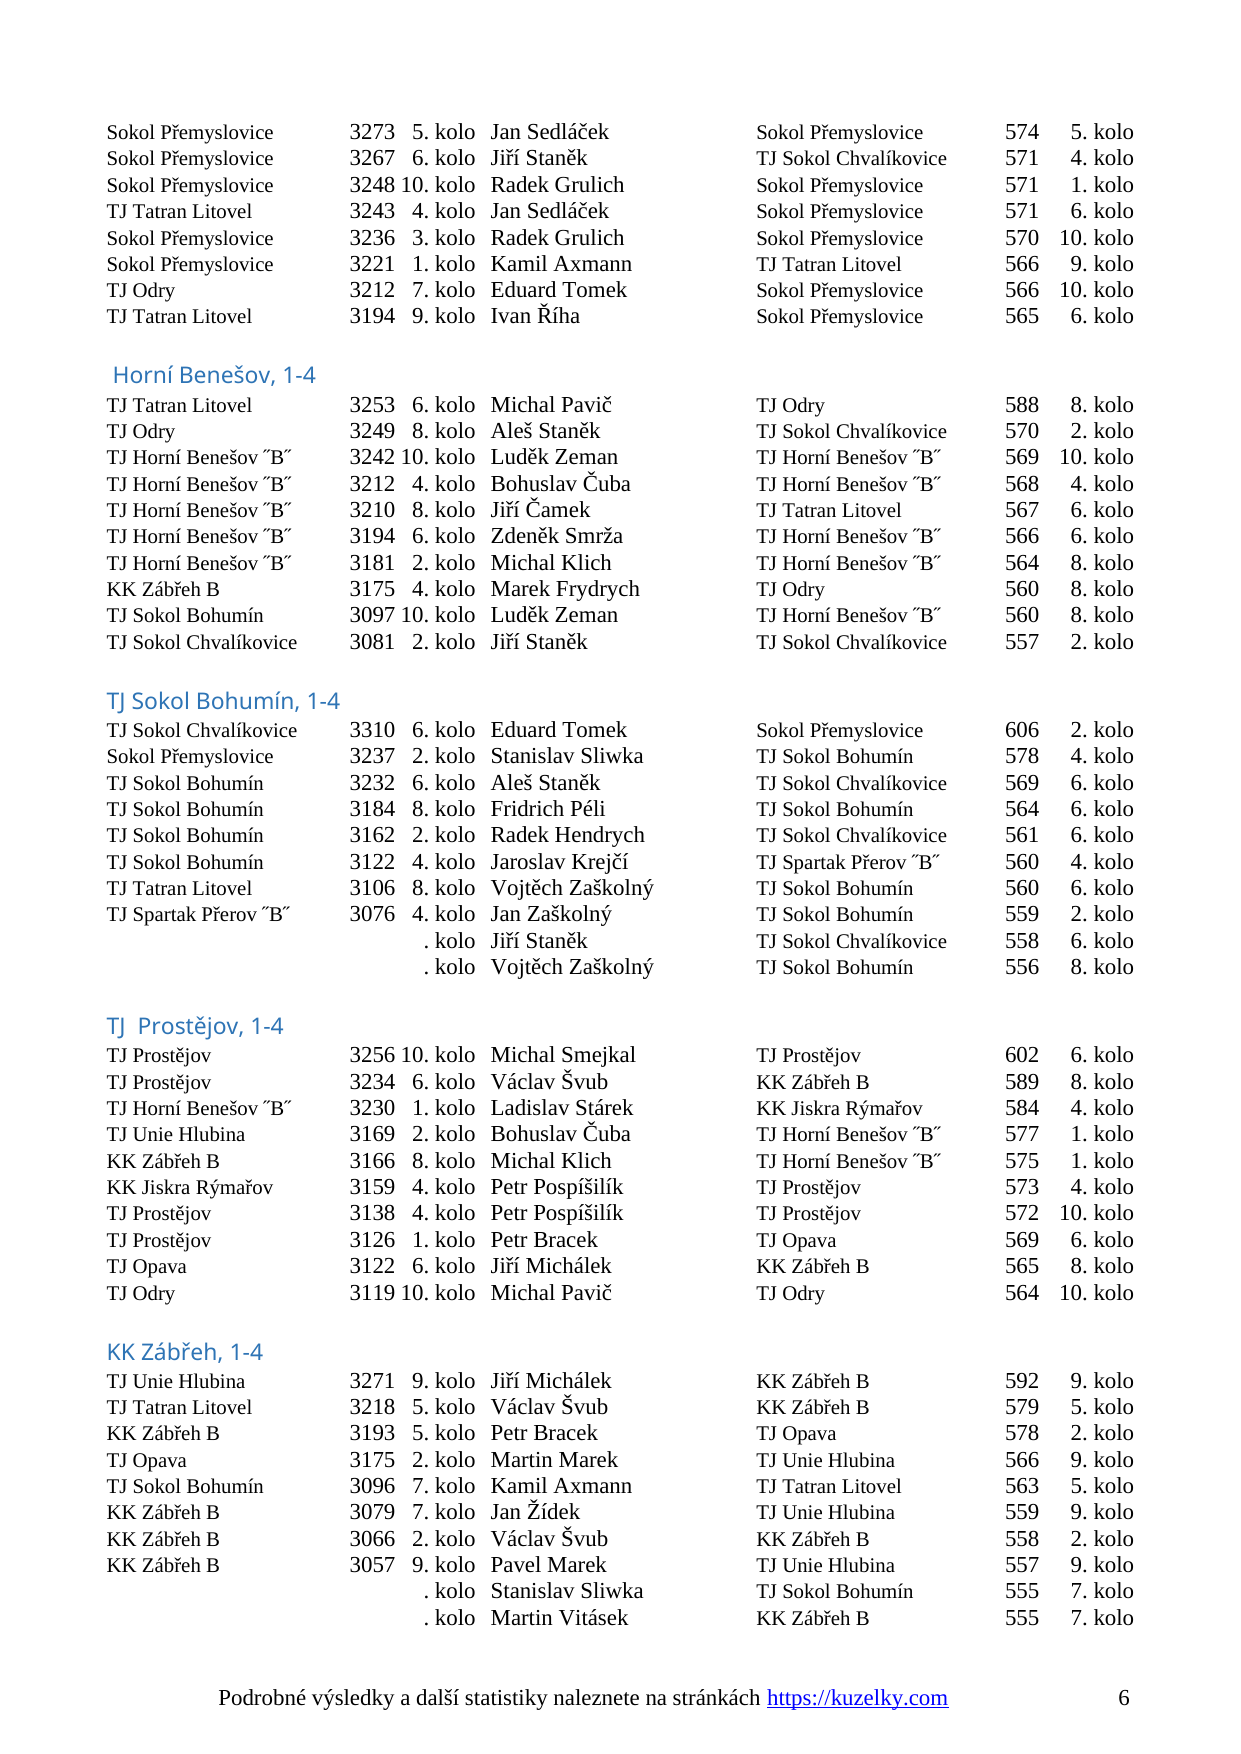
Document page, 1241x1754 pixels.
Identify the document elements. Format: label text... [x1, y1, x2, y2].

text KK Zábřeh B 3057 9. kolo Pavel Marek TJ Unie Hlubina 557 9. kolo [106, 1551, 1134, 1577]
text TJ Odry 3212 7. kolo Eduard Tomek Sokol Přemyslovice 566 10. kolo [106, 276, 1134, 303]
text TJ Sokol Bohumín 3184 8. kolo Fridrich Péli TJ Sokol Bohumín 564 6. kolo [106, 795, 1134, 821]
text TJ Horní Benešov ˝B˝ 3212 4. kolo Bohuslav Čuba TJ Horní Benešov ˝B˝ 568 4. kolo [106, 470, 1134, 496]
text TJ Sokol Bohumín 3162 2. kolo Radek Hendrych TJ Sokol Chvalíkovice 561 6. kolo [106, 821, 1134, 848]
text TJ Sokol Chvalíkovice 3310 6. kolo Eduard Tomek Sokol Přemyslovice 606 2. kolo [106, 716, 1134, 742]
text TJ Horní Benešov ˝B˝ 3181 2. kolo Michal Klich TJ Horní Benešov ˝B˝ 564 8. kolo [106, 549, 1134, 575]
text KK Zábřeh B 3166 8. kolo Michal Klich TJ Horní Benešov ˝B˝ 575 1. kolo [106, 1147, 1134, 1173]
text TJ Tatran Litovel 3106 8. kolo Vojtěch Zaškolný TJ Sokol Bohumín 560 6. kolo [106, 874, 1134, 901]
text TJ Prostějov 3138 4. kolo Petr Pospíšilík TJ Prostějov 572 10. kolo [106, 1199, 1134, 1226]
text Sokol Přemyslovice 3267 6. kolo Jiří Staněk TJ Sokol Chvalíkovice 571 4. kolo [106, 144, 1134, 171]
text Sokol Přemyslovice 3273 5. kolo Jan Sedláček Sokol Přemyslovice 574 5. kolo [106, 118, 1134, 144]
text TJ Odry 3249 8. kolo Aleš Staněk TJ Sokol Chvalíkovice 570 2. kolo [106, 417, 1134, 443]
subtitle KK Zábřeh, 1-4 [106, 1335, 1134, 1367]
text TJ Opava 3175 2. kolo Martin Marek TJ Unie Hlubina 566 9. kolo [106, 1446, 1134, 1472]
text KK Zábřeh B 3079 7. kolo Jan Žídek TJ Unie Hlubina 559 9. kolo [106, 1498, 1134, 1525]
text TJ Sokol Bohumín 3232 6. kolo Aleš Staněk TJ Sokol Chvalíkovice 569 6. kolo [106, 769, 1134, 795]
text TJ Horní Benešov ˝B˝ 3230 1. kolo Ladislav Stárek KK Jiskra Rýmařov 584 4. kolo [106, 1094, 1134, 1120]
text KK Zábřeh B 3175 4. kolo Marek Frydrych TJ Odry 560 8. kolo [106, 575, 1134, 602]
text Sokol Přemyslovice 3237 2. kolo Stanislav Sliwka TJ Sokol Bohumín 578 4. kolo [106, 742, 1134, 769]
text TJ Sokol Bohumín 3096 7. kolo Kamil Axmann TJ Tatran Litovel 563 5. kolo [106, 1472, 1134, 1498]
text Sokol Přemyslovice 3248 10. kolo Radek Grulich Sokol Přemyslovice 571 1. kolo [106, 171, 1134, 197]
text TJ Tatran Litovel 3253 6. kolo Michal Pavič TJ Odry 588 8. kolo [106, 391, 1134, 417]
text TJ Opava 3122 6. kolo Jiří Michálek KK Zábřeh B 565 8. kolo [106, 1252, 1134, 1278]
text TJ Sokol Bohumín 3122 4. kolo Jaroslav Krejčí TJ Spartak Přerov ˝B˝ 560 4. kolo [106, 848, 1134, 874]
text . kolo Martin Vitásek KK Zábřeh B 555 7. kolo [106, 1604, 1134, 1630]
text Sokol Přemyslovice 3221 1. kolo Kamil Axmann TJ Tatran Litovel 566 9. kolo [106, 250, 1134, 276]
text TJ Unie Hlubina 3169 2. kolo Bohuslav Čuba TJ Horní Benešov ˝B˝ 577 1. kolo [106, 1120, 1134, 1147]
text . kolo Stanislav Sliwka TJ Sokol Bohumín 555 7. kolo [106, 1577, 1134, 1604]
text TJ Spartak Přerov ˝B˝ 3076 4. kolo Jan Zaškolný TJ Sokol Bohumín 559 2. kolo [106, 901, 1134, 927]
text TJ Horní Benešov ˝B˝ 3194 6. kolo Zdeněk Smrža TJ Horní Benešov ˝B˝ 566 6. kolo [106, 522, 1134, 549]
subtitle Horní Benešov, 1-4 [106, 359, 1134, 391]
text TJ Horní Benešov ˝B˝ 3242 10. kolo Luděk Zeman TJ Horní Benešov ˝B˝ 569 10. kolo [106, 443, 1134, 470]
text KK Zábřeh B 3193 5. kolo Petr Bracek TJ Opava 578 2. kolo [106, 1419, 1134, 1446]
text TJ Odry 3119 10. kolo Michal Pavič TJ Odry 564 10. kolo [106, 1278, 1134, 1305]
text . kolo Vojtěch Zaškolný TJ Sokol Bohumín 556 8. kolo [106, 953, 1134, 979]
text TJ Horní Benešov ˝B˝ 3210 8. kolo Jiří Čamek TJ Tatran Litovel 567 6. kolo [106, 496, 1134, 522]
text KK Jiskra Rýmařov 3159 4. kolo Petr Pospíšilík TJ Prostějov 573 4. kolo [106, 1173, 1134, 1199]
text KK Zábřeh B 3066 2. kolo Václav Švub KK Zábřeh B 558 2. kolo [106, 1525, 1134, 1551]
text TJ Prostějov 3234 6. kolo Václav Švub KK Zábřeh B 589 8. kolo [106, 1068, 1134, 1094]
text Sokol Přemyslovice 3236 3. kolo Radek Grulich Sokol Přemyslovice 570 10. kolo [106, 223, 1134, 250]
text TJ Sokol Bohumín 3097 10. kolo Luděk Zeman TJ Horní Benešov ˝B˝ 560 8. kolo [106, 602, 1134, 628]
text TJ Prostějov 3256 10. kolo Michal Smejkal TJ Prostějov 602 6. kolo [106, 1041, 1134, 1068]
text TJ Prostějov 3126 1. kolo Petr Bracek TJ Opava 569 6. kolo [106, 1226, 1134, 1252]
subtitle TJ Sokol Bohumín, 1-4 [106, 685, 1134, 716]
text TJ Sokol Chvalíkovice 3081 2. kolo Jiří Staněk TJ Sokol Chvalíkovice 557 2. kolo [106, 628, 1134, 654]
text TJ Tatran Litovel 3243 4. kolo Jan Sedláček Sokol Přemyslovice 571 6. kolo [106, 197, 1134, 223]
text . kolo Jiří Staněk TJ Sokol Chvalíkovice 558 6. kolo [106, 927, 1134, 953]
subtitle TJ Prostějov, 1-4 [106, 1010, 1134, 1041]
text TJ Tatran Litovel 3218 5. kolo Václav Švub KK Zábřeh B 579 5. kolo [106, 1393, 1134, 1419]
text TJ Unie Hlubina 3271 9. kolo Jiří Michálek KK Zábřeh B 592 9. kolo [106, 1367, 1134, 1393]
text TJ Tatran Litovel 3194 9. kolo Ivan Říha Sokol Přemyslovice 565 6. kolo [106, 303, 1134, 329]
